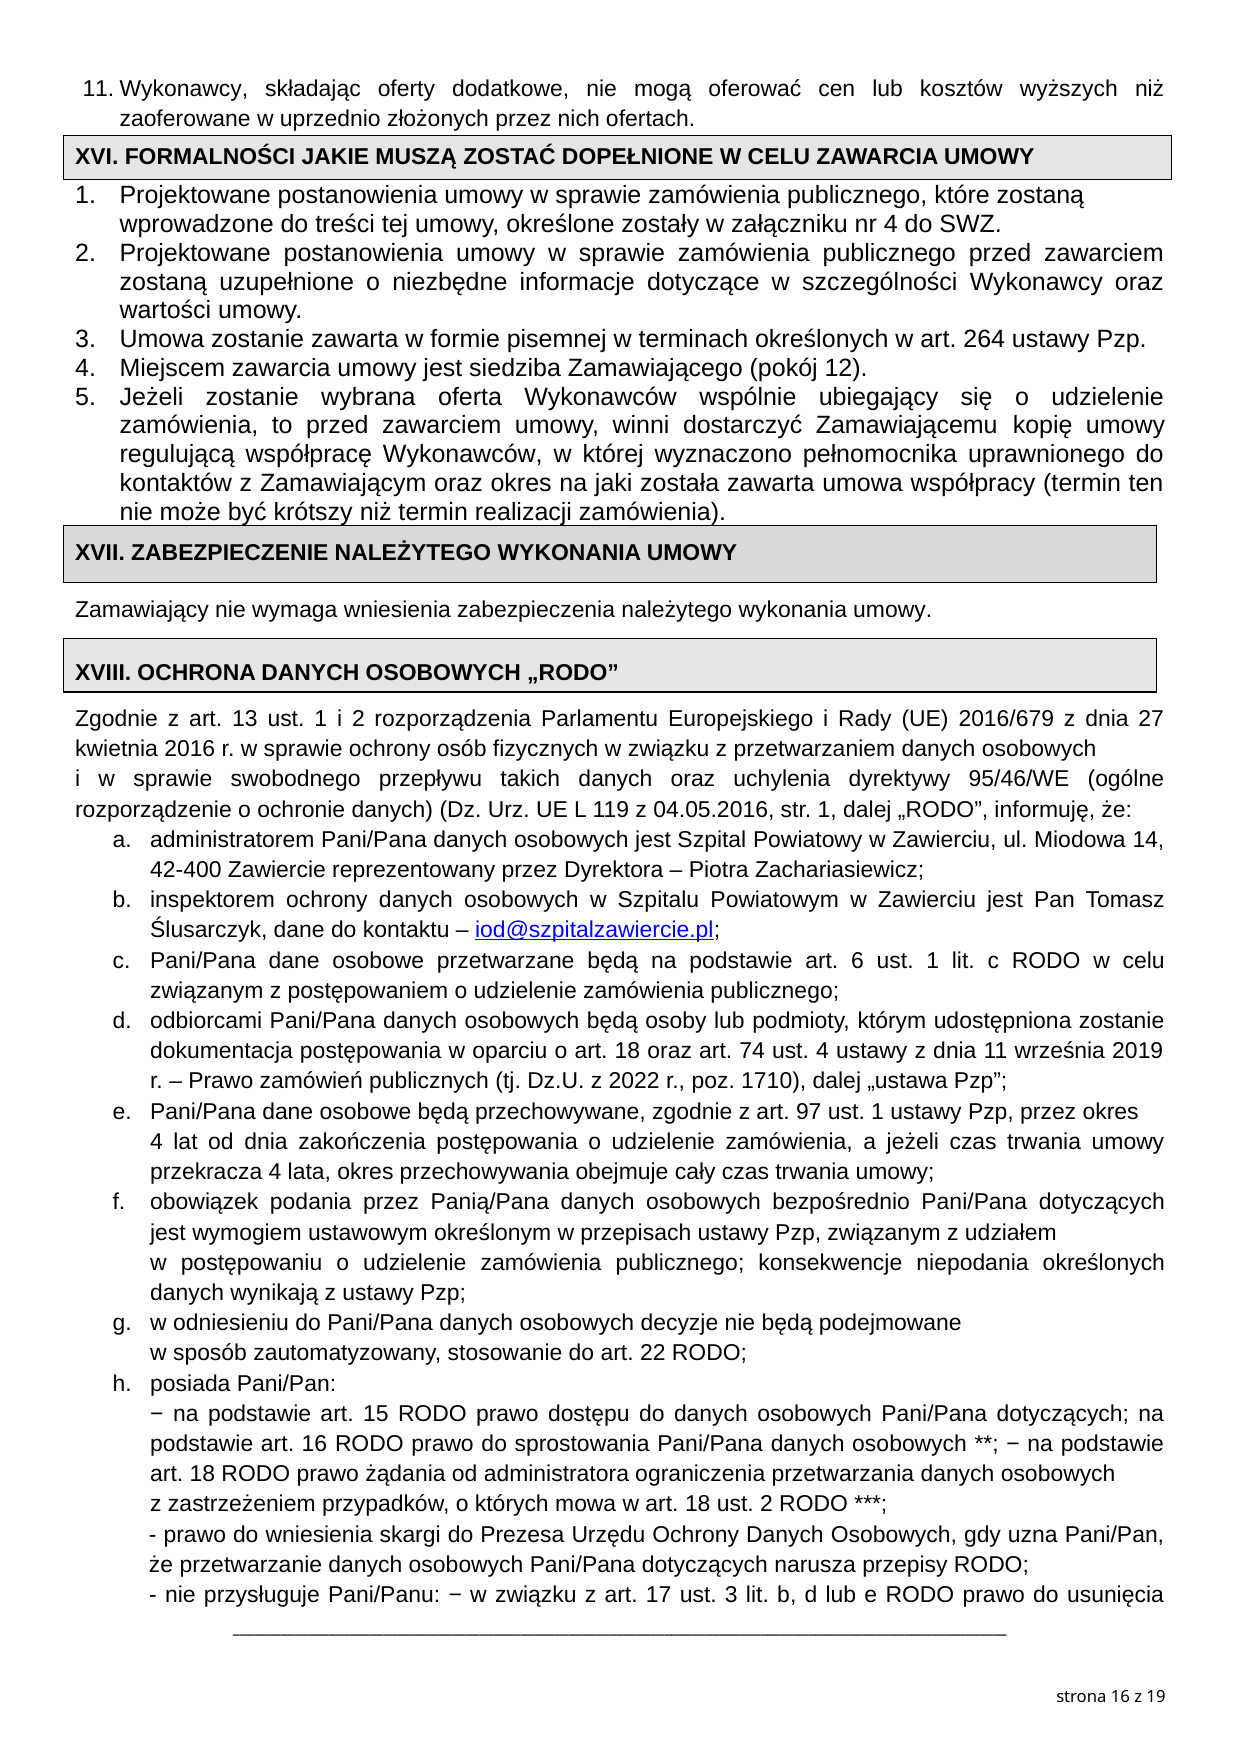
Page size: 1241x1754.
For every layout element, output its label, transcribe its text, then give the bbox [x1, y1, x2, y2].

table_header XVII. ZABEZPIECZENIE NALEŻYTEGO WYKONANIA UMOWY [64, 526, 1156, 582]
text - prawo do wniesienia skargi do Prezesa Urzędu Ochrony Danych Osobowych, gdy uzna Pani/Pan, że przetwarzanie danych osobowych Pani/Pana dotyczących narusza przepisy RODO; [149, 1521, 1165, 1577]
list w odniesieniu do Pani/Pana danych osobowych decyzje nie będą podejmowane w sposób zautomatyzowany, stosowanie do art. 22 RODO; [112, 1309, 1165, 1366]
list Umowa zostanie zawarta w formie pisemnej w terminach określonych w art. 264 ustawy Pzp. [75, 324, 1165, 353]
list Pani/Pana dane osobowe będą przechowywane, zgodnie z art. 97 ust. 1 ustawy Pzp, przez okres 4 lat od dnia zakończenia postępowania o udzielenie zamówienia, a jeżeli czas trwania umowy przekracza 4 lata, okres przechowywania obejmuje cały czas trwania umowy; [112, 1098, 1165, 1184]
list posiada Pani/Pan: [112, 1369, 1165, 1396]
list Pani/Pana dane osobowe przetwarzane będą na podstawie art. 6 ust. 1 lit. c RODO w celu związanym z postępowaniem o udzielenie zamówienia publicznego; [112, 947, 1165, 1003]
list Miejscem zawarcia umowy jest siedziba Zamawiającego (pokój 12). [75, 353, 1165, 382]
text Zamawiający nie wymaga wniesienia zabezpieczenia należytego wykonania umowy. [75, 596, 1165, 622]
list administratorem Pani/Pana danych osobowych jest Szpital Powiatowy w Zawierciu, ul. Miodowa 14, 42-400 Zawiercie reprezentowany przez Dyrektora – Piotra Zachariasiewicz; [112, 826, 1165, 882]
text − na podstawie art. 15 RODO prawo dostępu do danych osobowych Pani/Pana dotyczących; na podstawie art. 16 RODO prawo do sprostowania Pani/Pana danych osobowych **; − na podstawie art. 18 RODO prawo żądania od administratora ograniczenia przetwarzania danych osobowych z zastrzeżeniem przypadków, o których mowa w art. 18 ust. 2 RODO ***; [150, 1400, 1165, 1517]
list odbiorcami Pani/Pana danych osobowych będą osoby lub podmioty, którym udostępniona zostanie dokumentacja postępowania w oparciu o art. 18 oraz art. 74 ust. 4 ustawy z dnia 11 września 2019 r. – Prawo zamówień publicznych (tj. Dz.U. z 2022 r., poz. 1710), dalej „ustawa Pzp”; [112, 1007, 1165, 1094]
table_header XVI. FORMALNOŚCI JAKIE MUSZĄ ZOSTAĆ DOPEŁNIONE W CELU ZAWARCIA UMOWY [64, 136, 1171, 179]
list Projektowane postanowienia umowy w sprawie zamówienia publicznego, które zostaną wprowadzone do treści tej umowy, określone zostały w załączniku nr 4 do SWZ. [75, 180, 1165, 238]
list Projektowane postanowienia umowy w sprawie zamówienia publicznego przed zawarciem zostaną uzupełnione o niezbędne informacje dotyczące w szczególności Wykonawcy oraz wartości umowy. [75, 238, 1165, 324]
list inspektorem ochrony danych osobowych w Szpitalu Powiatowym w Zawierciu jest Pan Tomasz Ślusarczyk, dane do kontaktu – iod@szpitalzawiercie.pl; [112, 886, 1165, 943]
text Zgodnie z art. 13 ust. 1 i 2 rozporządzenia Parlamentu Europejskiego i Rady (UE) 2016/679 z dnia 27 kwietnia 2016 r. w sprawie ochrony osób fizycznych w związku z przetwarzaniem danych osobowych i w sprawie swobodnego przepływu takich danych oraz uchylenia dyrektywy 95/46/WE (ogólne rozporządzenie o ochronie danych) (Dz. Urz. UE L 119 z 04.05.2016, str. 1, dalej „RODO”, informuję, że: [75, 705, 1165, 822]
list obowiązek podania przez Panią/Pana danych osobowych bezpośrednio Pani/Pana dotyczących jest wymogiem ustawowym określonym w przepisach ustawy Pzp, związanym z udziałem w postępowaniu o udzielenie zamówienia publicznego; konsekwencje niepodania określonych danych wynikają z ustawy Pzp; [112, 1188, 1165, 1305]
list Wykonawcy, składając oferty dodatkowe, nie mogą oferować cen lub kosztów wyższych niż zaoferowane w uprzednio złożonych przez nich ofertach. [82, 75, 1165, 132]
list Jeżeli zostanie wybrana oferta Wykonawców wspólnie ubiegający się o udzielenie zamówienia, to przed zawarciem umowy, winni dostarczyć Zamawiającemu kopię umowy regulującą współpracę Wykonawców, w której wyznaczono pełnomocnika uprawnionego do kontaktów z Zamawiającym oraz okres na jaki została zawarta umowa współpracy (termin ten nie może być krótszy niż termin realizacji zamówienia). [75, 382, 1165, 525]
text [149, 1581, 1165, 1607]
table_header XVIII. OCHRONA DANYCH OSOBOWYCH „RODO” [64, 639, 1156, 691]
